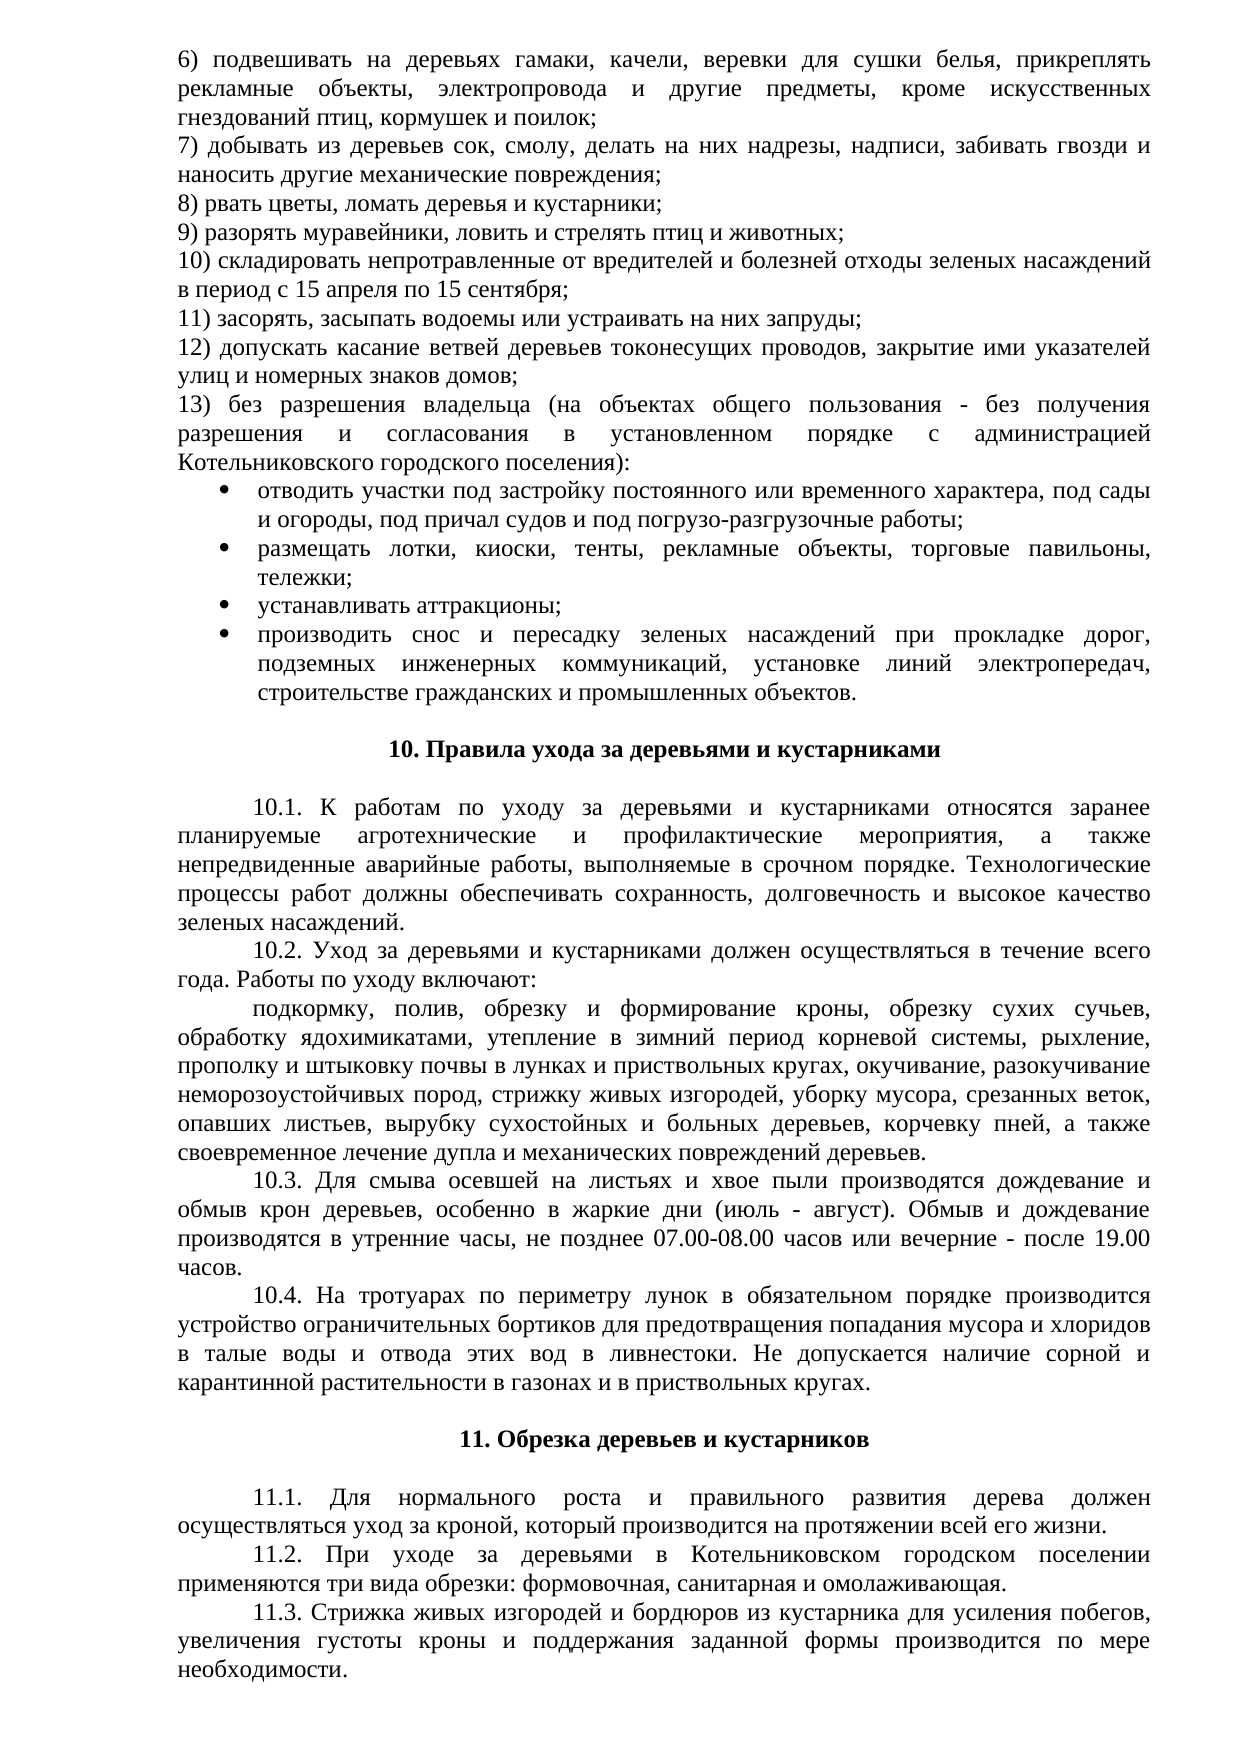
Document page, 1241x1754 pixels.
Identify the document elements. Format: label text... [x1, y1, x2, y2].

list отводить участки под застройку постоянного или временного характера, под сады и огороды, под причал судов и под погрузо-разгрузочные работы; [220, 476, 1152, 533]
text 10.1. К работам по уходу за деревьями и кустарниками относятся заранее планируемые агротехнические и профилактические мероприятия, а также непредвиденные аварийные работы, выполняемые в срочном порядке. Технологические процессы работ должны обеспечивать сохранность, долговечность и высокое качество зеленых насаждений. [177, 792, 1152, 936]
list размещать лотки, киоски, тенты, рекламные объекты, торговые павильоны, тележки; [220, 533, 1152, 591]
list производить снос и пересадку зеленых насаждений при прокладке дорог, подземных инженерных коммуникаций, установке линий электропередач, строительстве гражданских и промышленных объектов. [220, 619, 1152, 706]
text 12) допускать касание ветвей деревьев токонесущих проводов, закрытие ими указателей улиц и номерных знаков домов; [177, 332, 1152, 389]
text 8) рвать цветы, ломать деревья и кустарники; [177, 188, 1152, 217]
text 11.2. При уходе за деревьями в Котельниковском городском поселении применяются три вида обрезки: формовочная, санитарная и омолаживающая. [177, 1539, 1152, 1597]
text 10.2. Уход за деревьями и кустарниками должен осуществляться в течение всего года. Работы по уходу включают: [177, 936, 1152, 993]
text 11.1. Для нормального роста и правильного развития дерева должен осуществляться уход за кроной, который производится на протяжении всей его жизни. [177, 1482, 1152, 1539]
text 10.3. Для смыва осевшей на листьях и хвое пыли производятся дождевание и обмыв крон деревьев, особенно в жаркие дни (июль - август). Обмыв и дождевание производятся в утренние часы, не позднее 07.00-08.00 часов или вечерние - после 19.00 часов. [177, 1166, 1152, 1281]
text 11. Обрезка деревьев и кустарников [177, 1424, 1152, 1453]
text 11.3. Стрижка живых изгородей и бордюров из кустарника для усиления побегов, увеличения густоты кроны и поддержания заданной формы производится по мере необходимости. [177, 1597, 1152, 1683]
text 6) подвешивать на деревьях гамаки, качели, веревки для сушки белья, прикреплять рекламные объекты, электропровода и другие предметы, кроме искусственных гнездований птиц, кормушек и поилок; [177, 44, 1152, 131]
text 10) складировать непротравленные от вредителей и болезней отходы зеленых насаждений в период с 15 апреля по 15 сентября; [177, 246, 1152, 303]
text 7) добывать из деревьев сок, смолу, делать на них надрезы, надписи, забивать гвозди и наносить другие механические повреждения; [177, 131, 1152, 188]
text 13) без разрешения владельца (на объектах общего пользования - без получения разрешения и согласования в установленном порядке с администрацией Котельниковского городского поселения): [177, 389, 1152, 476]
text подкормку, полив, обрезку и формирование кроны, обрезку сухих сучьев, обработку ядохимикатами, утепление в зимний период корневой системы, рыхление, прополку и штыковку почвы в лунках и приствольных кругах, окучивание, разокучивание неморозоустойчивых пород, стрижку живых изгородей, уборку мусора, срезанных веток, опавших листьев, вырубку сухостойных и больных деревьев, корчевку пней, а также своевременное лечение дупла и механических повреждений деревьев. [177, 993, 1152, 1166]
text 9) разорять муравейники, ловить и стрелять птиц и животных; [177, 217, 1152, 246]
list устанавливать аттракционы; [220, 591, 1152, 619]
text 10. Правила ухода за деревьями и кустарниками [177, 734, 1152, 763]
text 11) засорять, засыпать водоемы или устраивать на них запруды; [177, 303, 1152, 332]
text 10.4. На тротуарах по периметру лунок в обязательном порядке производится устройство ограничительных бортиков для предотвращения попадания мусора и хлоридов в талые воды и отвода этих вод в ливнестоки. Не допускается наличие сорной и карантинной растительности в газонах и в приствольных кругах. [177, 1281, 1152, 1396]
